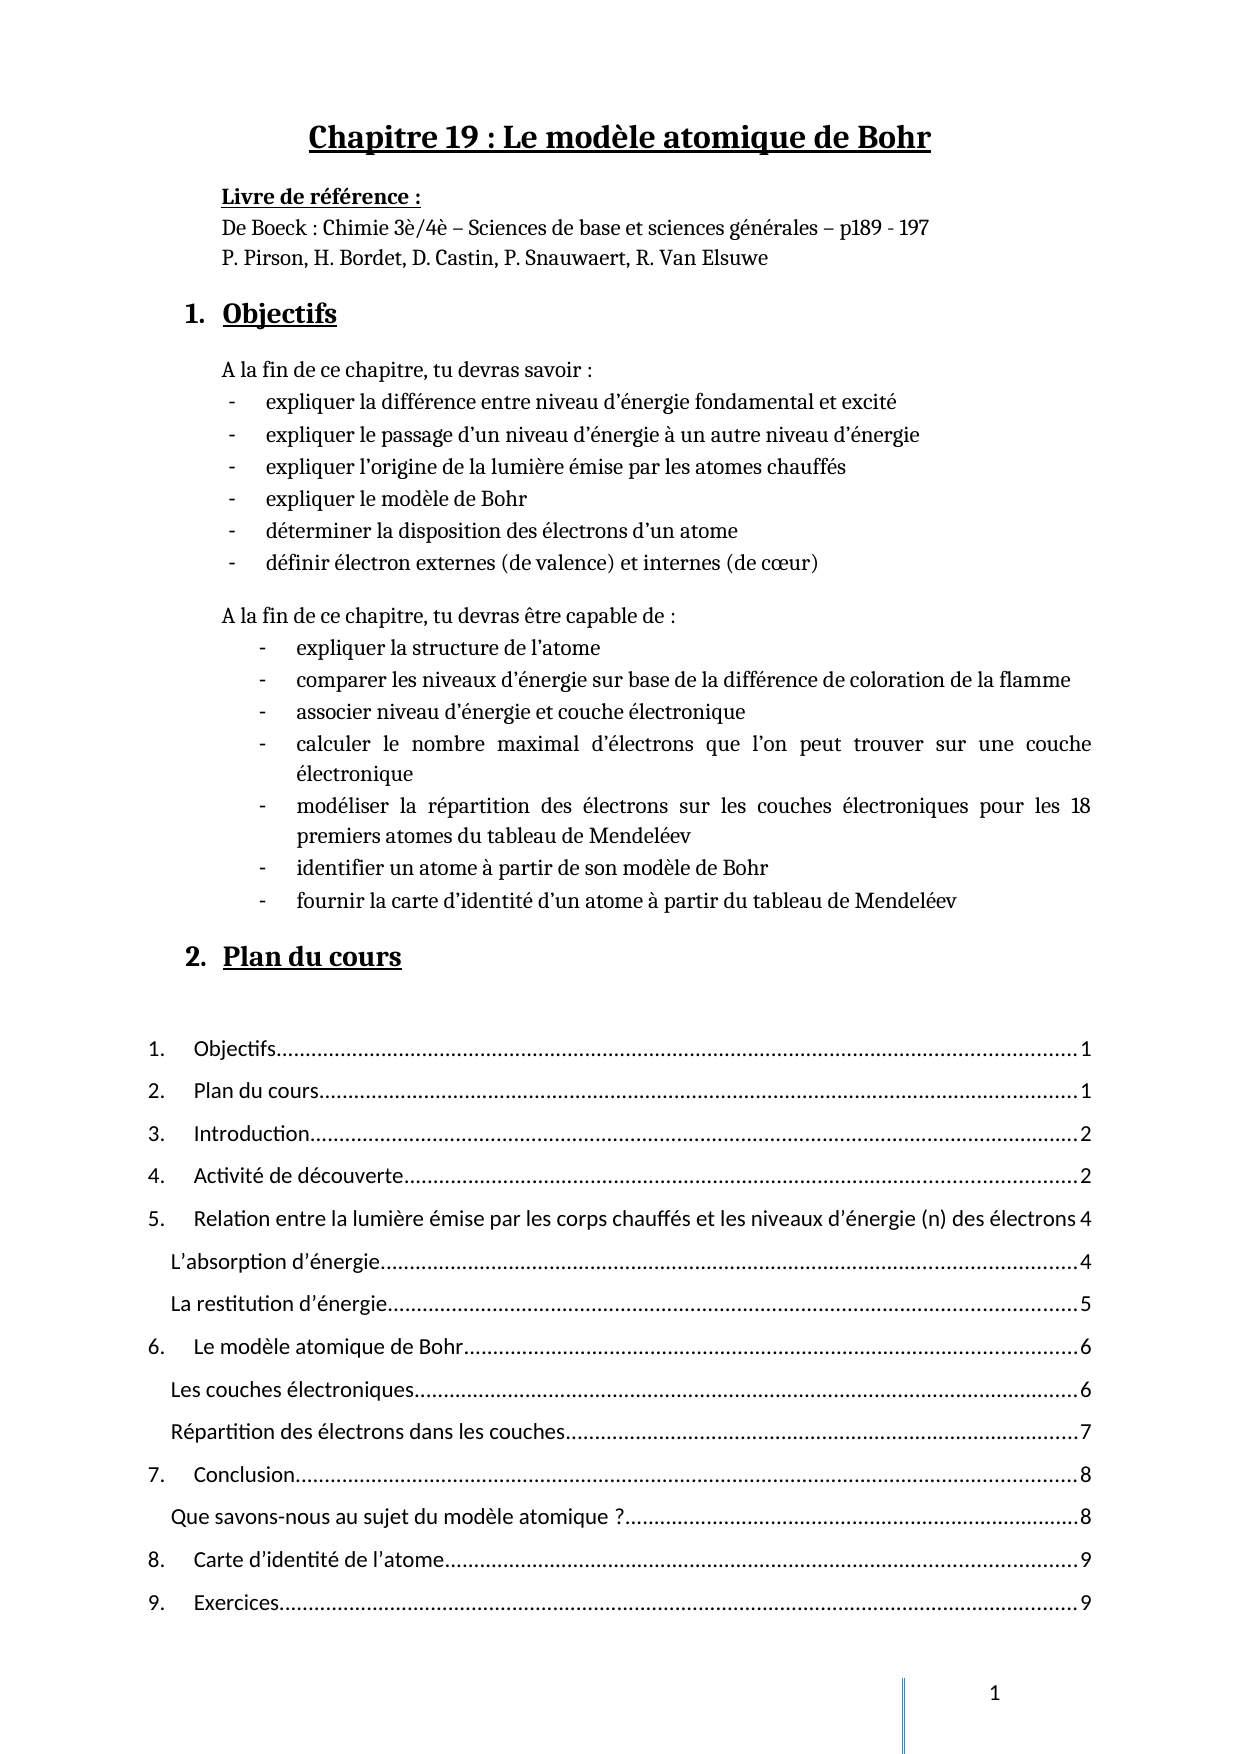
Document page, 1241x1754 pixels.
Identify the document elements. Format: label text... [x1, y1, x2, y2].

text A la fin de ce chapitre, tu devras savoir : [221, 357, 1093, 384]
list expliquer le passage d’un niveau d’énergie à un autre niveau d’énergie [228, 420, 1093, 448]
text A la fin de ce chapitre, tu devras être capable de : [221, 603, 1093, 629]
text De Boeck : Chimie 3è/4è – Sciences de base et sciences générales – p189 - 197 [221, 214, 1093, 241]
list expliquer la différence entre niveau d’énergie fondamental et excité [228, 387, 1093, 416]
list identifier un atome à partir de son modèle de Bohr [259, 853, 1093, 882]
list comparer les niveaux d’énergie sur base de la différence de coloration de la flamme [259, 665, 1093, 693]
subtitle Plan du cours [185, 940, 1093, 973]
list fournir la carte d’identité d’un atome à partir du tableau de Mendeléev [259, 886, 1093, 914]
list associer niveau d’énergie et couche électronique [259, 697, 1093, 725]
text P. Pirson, H. Bordet, D. Castin, P. Snauwaert, R. Van Elsuwe [221, 244, 1093, 271]
list déterminer la disposition des électrons d’un atome [228, 516, 1093, 544]
list expliquer la structure de l’atome [259, 633, 1093, 661]
list modéliser la répartition des électrons sur les couches électroniques pour les 18 premiers atomes du tableau de Mendeléev [259, 791, 1093, 850]
subtitle Objectifs [185, 297, 1093, 330]
list expliquer l’origine de la lumière émise par les atomes chauffés [228, 452, 1093, 480]
text Chapitre 19 : Le modèle atomique de Bohr [148, 118, 1093, 156]
list expliquer le modèle de Bohr [228, 484, 1093, 512]
list calculer le nombre maximal d’électrons que l’on peut trouver sur une couche électronique [259, 729, 1093, 788]
list définir électron externes (de valence) et internes (de cœur) [228, 548, 1093, 576]
text Livre de référence : [221, 184, 1093, 211]
